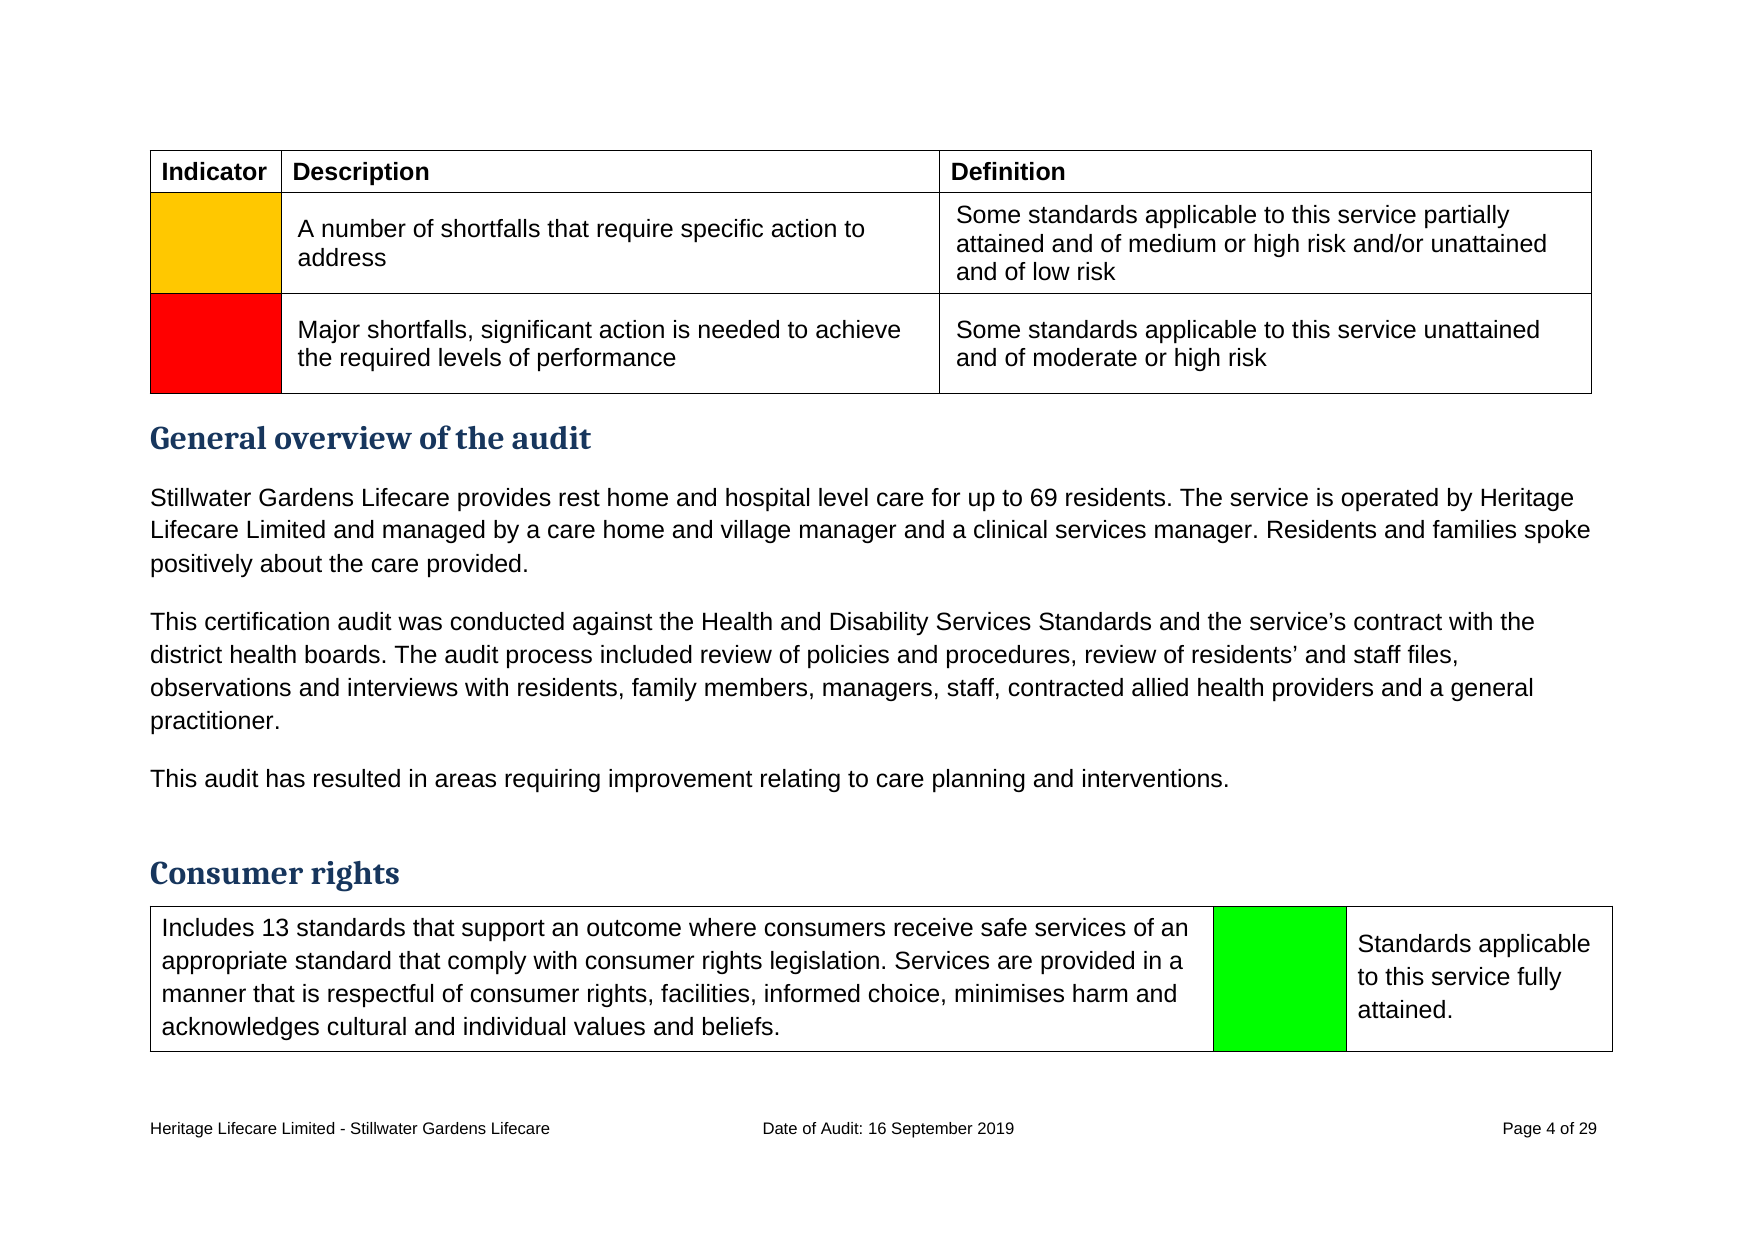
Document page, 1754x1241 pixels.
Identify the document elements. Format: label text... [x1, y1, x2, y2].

table_cell A number of shortfalls that require specific action to address [282, 193, 939, 293]
text Stillwater Gardens Lifecare provides rest home and hospital level care for up to 69 residents. The service is operated by Heritage Lifecare Limited and managed by a care home and village manager and a clinical services manager. Residents and families spoke positively about the care provided. [150, 482, 1604, 577]
text This certification audit was conducted against the Health and Disability Services Standards and the service’s contract with the district health boards. The audit process included review of policies and procedures, review of residents’ and staff files, observations and interviews with residents, family members, managers, staff, contracted allied health providers and a general practitioner. [150, 607, 1604, 734]
table_header Includes 13 standards that support an outcome where consumers receive safe services of an appropriate standard that comply with consumer rights legislation. Services are provided in a manner that is respectful of consumer rights, facilities, informed choice, minimises harm and acknowledges cultural and individual values and beliefs. [151, 907, 1213, 1051]
table_header Description [282, 151, 939, 192]
table_cell Some standards applicable to this service unattained and of moderate or high risk [940, 294, 1591, 393]
table_cell Some standards applicable to this service partially attained and of medium or high risk and/or unattained and of low risk [940, 193, 1591, 293]
table_header Standards applicable to this service fully attained. [1347, 907, 1612, 1051]
subtitle General overview of the audit [150, 419, 1604, 457]
table_cell [151, 294, 281, 393]
table_header Definition [940, 151, 1591, 192]
table_cell Major shortfalls, significant action is needed to achieve the required levels of performance [282, 294, 939, 393]
subtitle Consumer rights [150, 855, 1604, 893]
table_cell [151, 193, 281, 293]
table_header Indicator [151, 151, 281, 192]
table_header [1214, 907, 1346, 1051]
text This audit has resulted in areas requiring improvement relating to care planning and interventions. [150, 764, 1604, 792]
